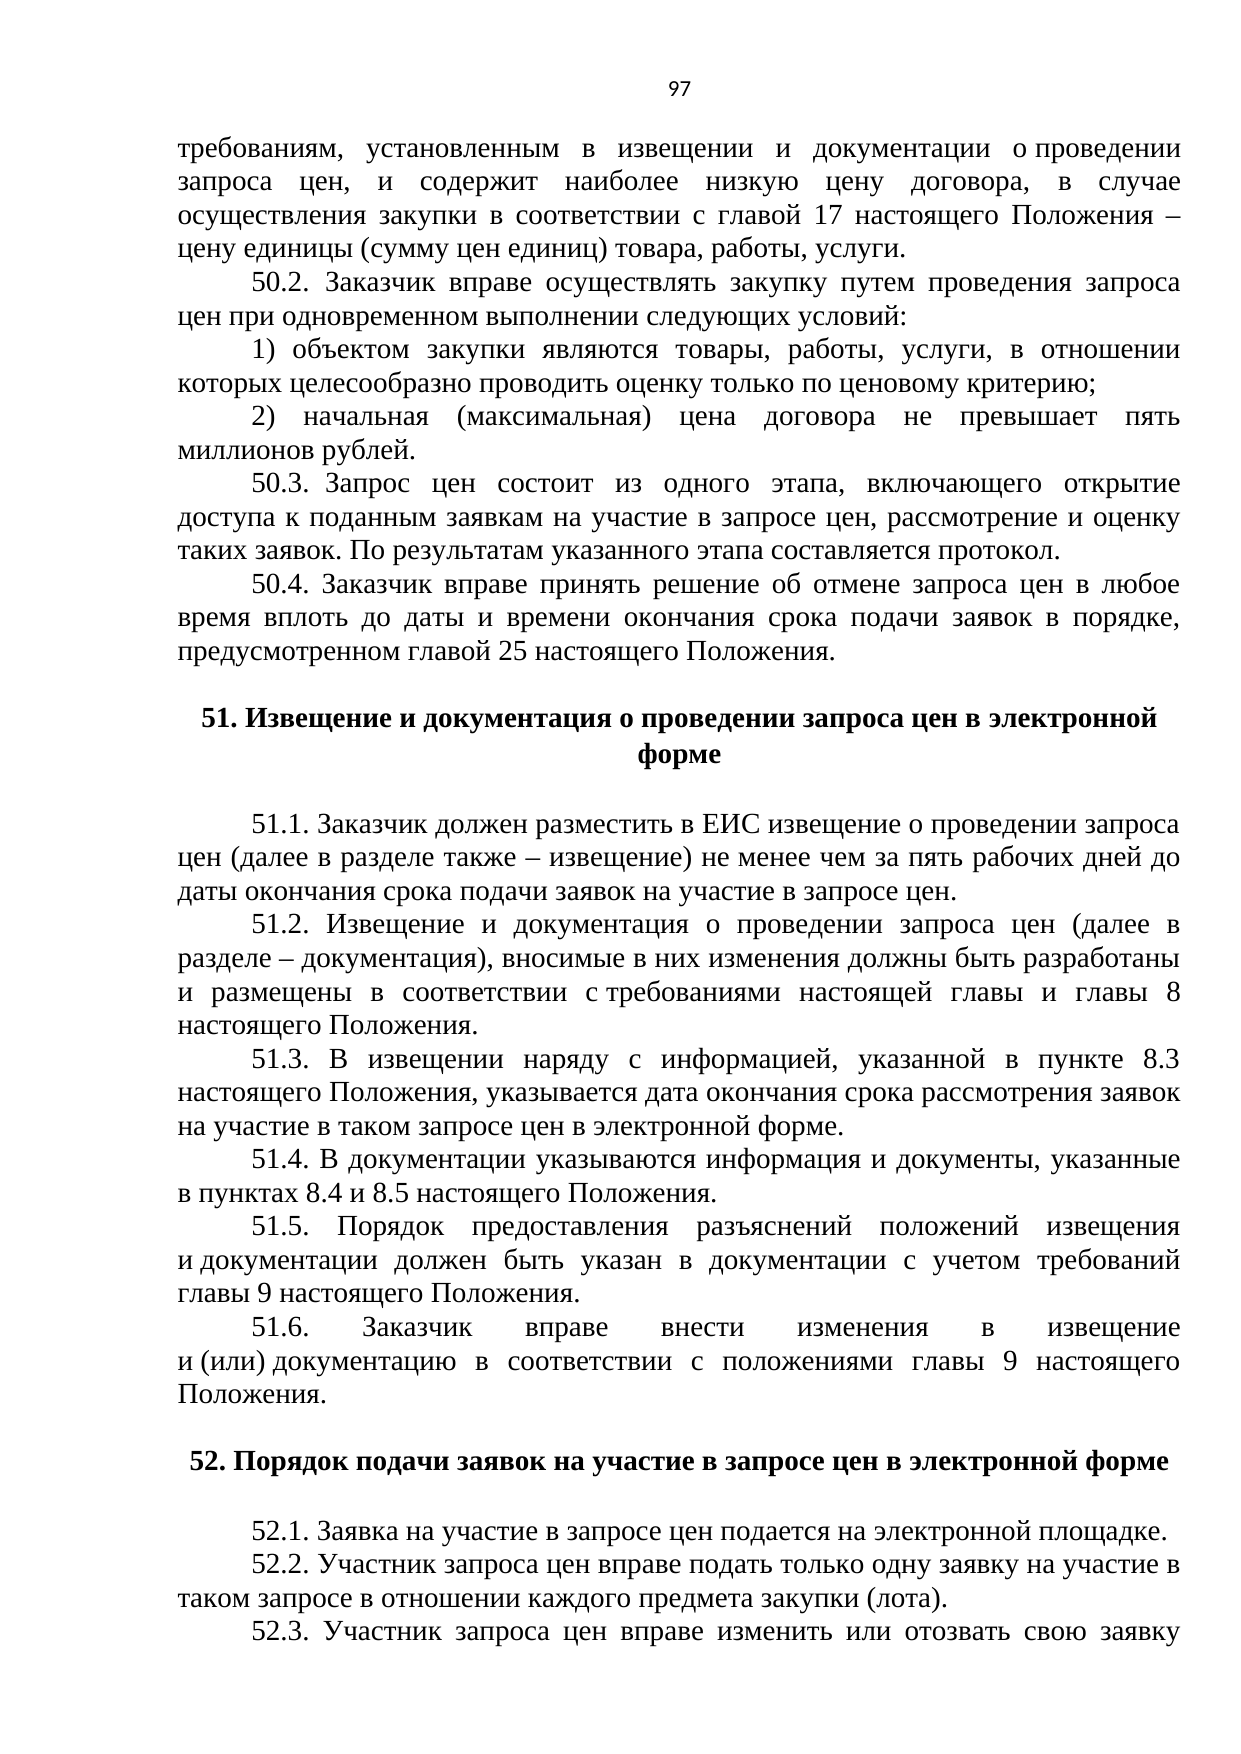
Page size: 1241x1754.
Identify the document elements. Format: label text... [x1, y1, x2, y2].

subtitle 51. Извещение и документация о проведении запроса цен в электронной форме [177, 700, 1181, 770]
text 1) объектом закупки являются товары, работы, услуги, в отношении которых целесообразно проводить оценку только по ценовому критерию; [177, 331, 1181, 398]
text 52.2. Участник запроса цен вправе подать только одну заявку на участие в таком запросе в отношении каждого предмета закупки (лота). [177, 1546, 1181, 1613]
text 50.4. Заказчик вправе принять решение об отмене запроса цен в любое время вплоть до даты и времени окончания срока подачи заявок в порядке, предусмотренном главой 25 настоящего Положения. [177, 566, 1181, 667]
text 51.5. Порядок предоставления разъяснений положений извещения и документации должен быть указан в документации с учетом требований главы 9 настоящего Положения. [177, 1208, 1181, 1309]
text 50.2. Заказчик вправе осуществлять закупку путем проведения запроса цен при одновременном выполнении следующих условий: [177, 264, 1181, 331]
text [177, 1613, 1181, 1647]
text 52.1. Заявка на участие в запросе цен подается на электронной площадке. [177, 1513, 1181, 1546]
text 51.6. Заказчик вправе внести изменения в извещение и (или) документацию в соответствии с положениями главы 9 настоящего Положения. [177, 1309, 1181, 1410]
text 51.1. Заказчик должен разместить в ЕИС извещение о проведении запроса цен (далее в разделе также – извещение) не менее чем за пять рабочих дней до даты окончания срока подачи заявок на участие в запросе цен. [177, 806, 1181, 907]
subtitle 52. Порядок подачи заявок на участие в запросе цен в электронной форме [177, 1443, 1181, 1477]
text 50.3. Запрос цен состоит из одного этапа, включающего открытие доступа к поданным заявкам на участие в запросе цен, рассмотрение и оценку таких заявок. По результатам указанного этапа составляется протокол. [177, 465, 1181, 566]
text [177, 130, 1181, 264]
text 51.4. В документации указываются информация и документы, указанные в пунктах 8.4 и 8.5 настоящего Положения. [177, 1141, 1181, 1208]
text 2) начальная (максимальная) цена договора не превышает пять миллионов рублей. [177, 398, 1181, 465]
text 51.2. Извещение и документация о проведении запроса цен (далее в разделе – документация), вносимые в них изменения должны быть разработаны и размещены в соответствии с требованиями настоящей главы и главы 8 настоящего Положения. [177, 907, 1181, 1041]
text 51.3. В извещении наряду с информацией, указанной в пункте 8.3 настоящего Положения, указывается дата окончания срока рассмотрения заявок на участие в таком запросе цен в электронной форме. [177, 1041, 1181, 1141]
